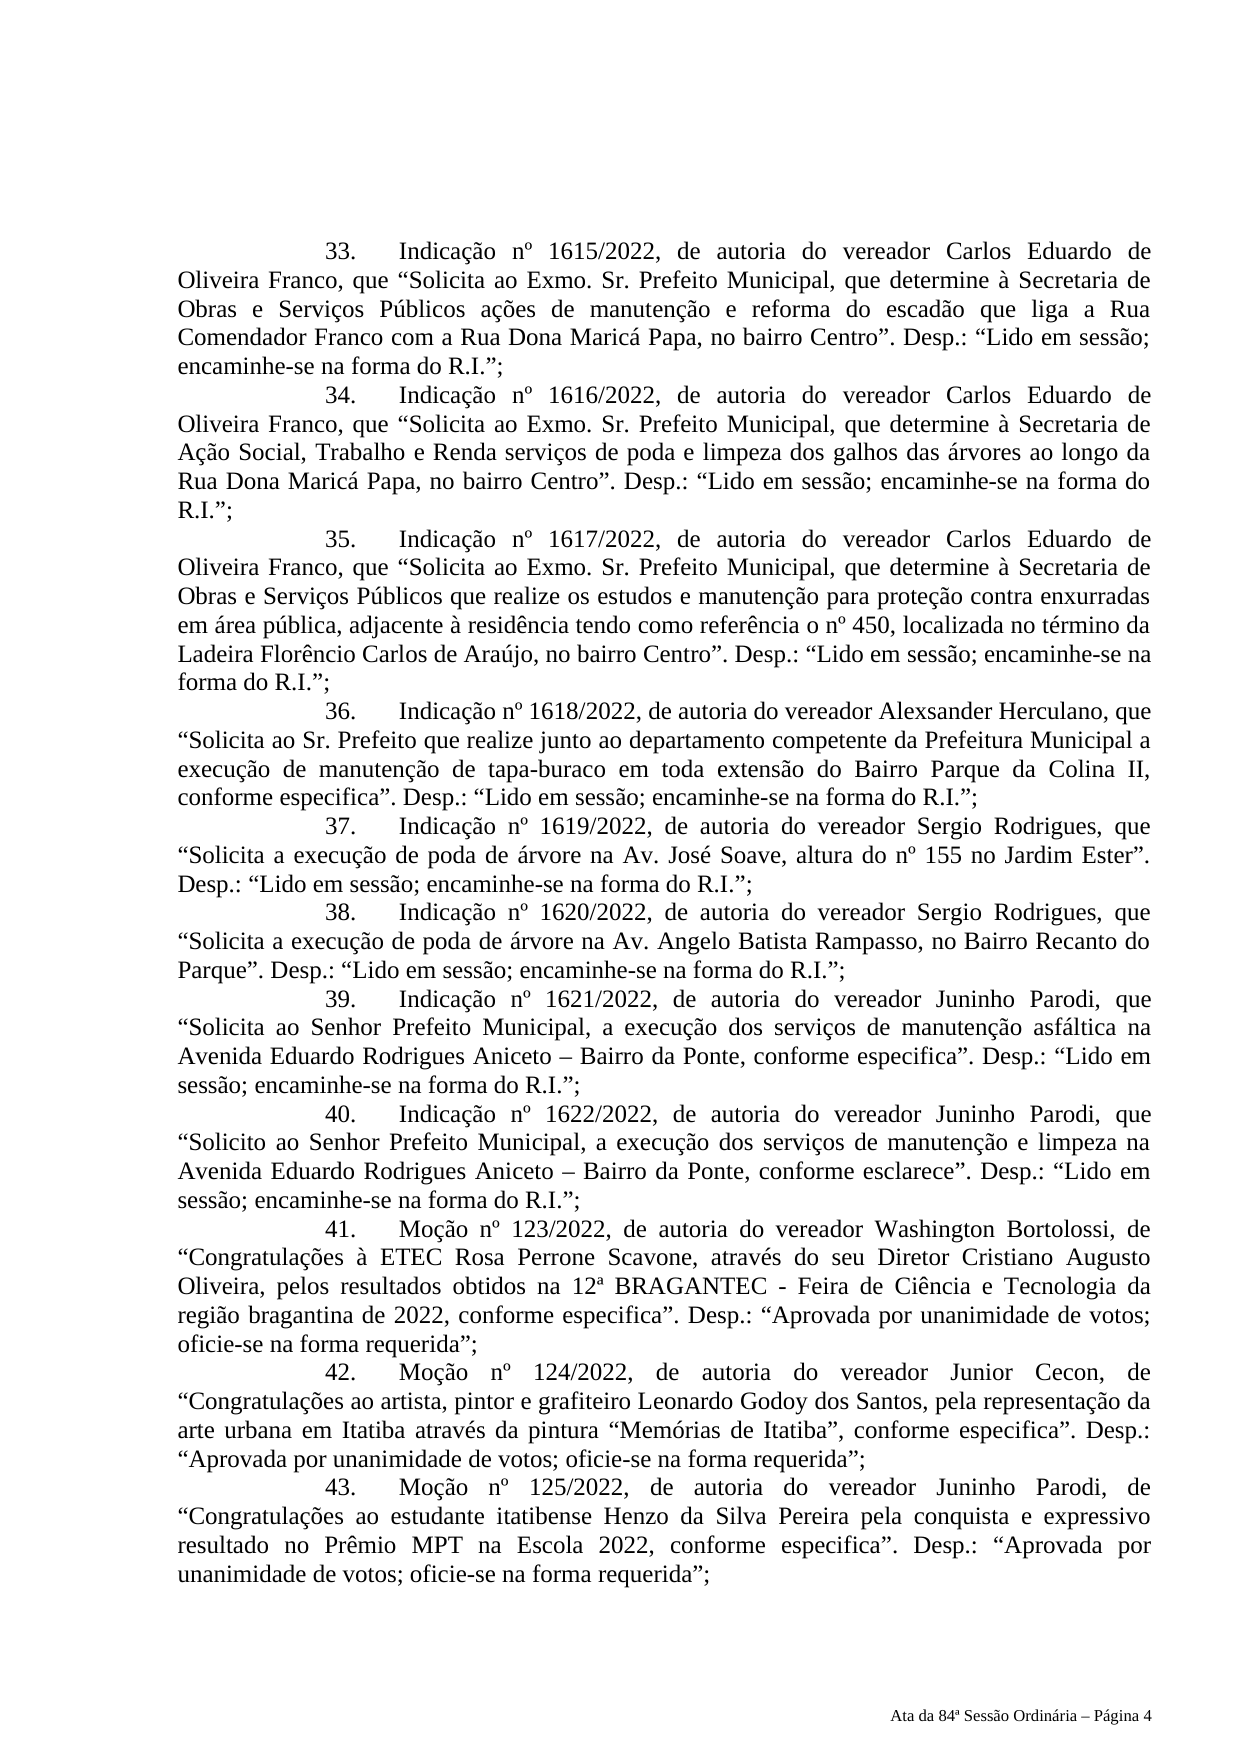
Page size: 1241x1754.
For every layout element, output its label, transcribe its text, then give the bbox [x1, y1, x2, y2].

list Indicação nº 1622/2022, de autoria do vereador Juninho Parodi, que “Solicito ao Senhor Prefeito Municipal, a execução dos serviços de manutenção e limpeza na Avenida Eduardo Rodrigues Aniceto – Bairro da Ponte, conforme esclarece”. Desp.: “Lido em sessão; encaminhe-se na forma do R.I.”; [177, 1099, 1152, 1214]
list Indicação nº 1621/2022, de autoria do vereador Juninho Parodi, que “Solicita ao Senhor Prefeito Municipal, a execução dos serviços de manutenção asfáltica na Avenida Eduardo Rodrigues Aniceto – Bairro da Ponte, conforme especifica”. Desp.: “Lido em sessão; encaminhe-se na forma do R.I.”; [177, 984, 1152, 1099]
list Indicação nº 1616/2022, de autoria do vereador Carlos Eduardo de Oliveira Franco, que “Solicita ao Exmo. Sr. Prefeito Municipal, que determine à Secretaria de Ação Social, Trabalho e Renda serviços de poda e limpeza dos galhos das árvores ao longo da Rua Dona Maricá Papa, no bairro Centro”. Desp.: “Lido em sessão; encaminhe-se na forma do R.I.”; [177, 380, 1152, 524]
list Indicação nº 1617/2022, de autoria do vereador Carlos Eduardo de Oliveira Franco, que “Solicita ao Exmo. Sr. Prefeito Municipal, que determine à Secretaria de Obras e Serviços Públicos que realize os estudos e manutenção para proteção contra enxurradas em área pública, adjacente à residência tendo como referência o nº 450, localizada no término da Ladeira Florêncio Carlos de Araújo, no bairro Centro”. Desp.: “Lido em sessão; encaminhe-se na forma do R.I.”; [177, 524, 1152, 696]
list Indicação nº 1618/2022, de autoria do vereador Alexsander Herculano, que “Solicita ao Sr. Prefeito que realize junto ao departamento competente da Prefeitura Municipal a execução de manutenção de tapa-buraco em toda extensão do Bairro Parque da Colina II, conforme especifica”. Desp.: “Lido em sessão; encaminhe-se na forma do R.I.”; [177, 696, 1152, 811]
list Indicação nº 1620/2022, de autoria do vereador Sergio Rodrigues, que “Solicita a execução de poda de árvore na Av. Angelo Batista Rampasso, no Bairro Recanto do Parque”. Desp.: “Lido em sessão; encaminhe-se na forma do R.I.”; [177, 897, 1152, 984]
list Moção nº 124/2022, de autoria do vereador Junior Cecon, de “Congratulações ao artista, pintor e grafiteiro Leonardo Godoy dos Santos, pela representação da arte urbana em Itatiba através da pintura “Memórias de Itatiba”, conforme especifica”. Desp.: “Aprovada por unanimidade de votos; oficie-se na forma requerida”; [177, 1357, 1152, 1472]
list Moção nº 125/2022, de autoria do vereador Juninho Parodi, de “Congratulações ao estudante itatibense Henzo da Silva Pereira pela conquista e expressivo resultado no Prêmio MPT na Escola 2022, conforme especifica”. Desp.: “Aprovada por unanimidade de votos; oficie-se na forma requerida”; [177, 1472, 1152, 1587]
list Indicação nº 1619/2022, de autoria do vereador Sergio Rodrigues, que “Solicita a execução de poda de árvore na Av. José Soave, altura do nº 155 no Jardim Ester”. Desp.: “Lido em sessão; encaminhe-se na forma do R.I.”; [177, 811, 1152, 897]
list Indicação nº 1615/2022, de autoria do vereador Carlos Eduardo de Oliveira Franco, que “Solicita ao Exmo. Sr. Prefeito Municipal, que determine à Secretaria de Obras e Serviços Públicos ações de manutenção e reforma do escadão que liga a Rua Comendador Franco com a Rua Dona Maricá Papa, no bairro Centro”. Desp.: “Lido em sessão; encaminhe-se na forma do R.I.”; [177, 236, 1152, 380]
list Moção nº 123/2022, de autoria do vereador Washington Bortolossi, de “Congratulações à ETEC Rosa Perrone Scavone, através do seu Diretor Cristiano Augusto Oliveira, pelos resultados obtidos na 12ª BRAGANTEC - Feira de Ciência e Tecnologia da região bragantina de 2022, conforme especifica”. Desp.: “Aprovada por unanimidade de votos; oficie-se na forma requerida”; [177, 1214, 1152, 1357]
